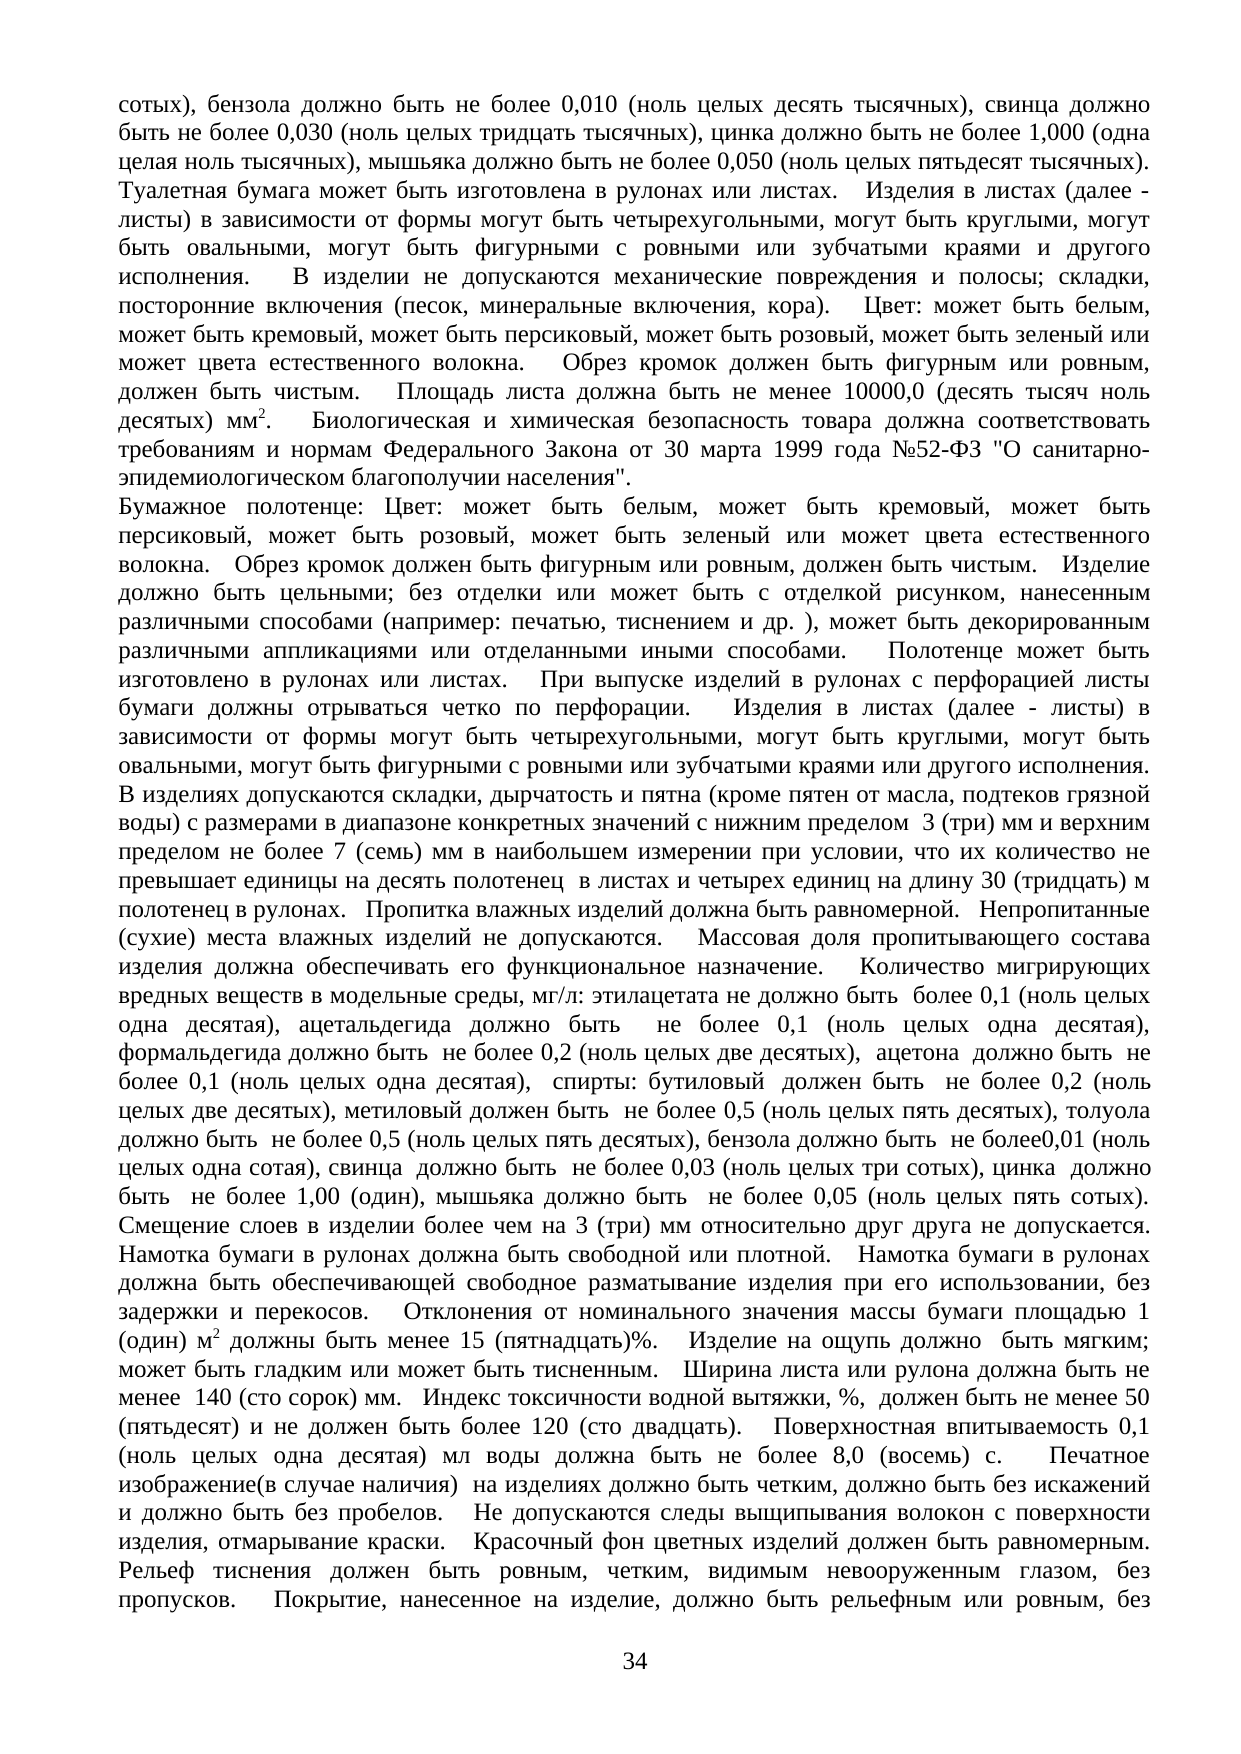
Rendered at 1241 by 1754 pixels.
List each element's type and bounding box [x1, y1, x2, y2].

text [118, 89, 1152, 491]
text [118, 491, 1152, 1612]
